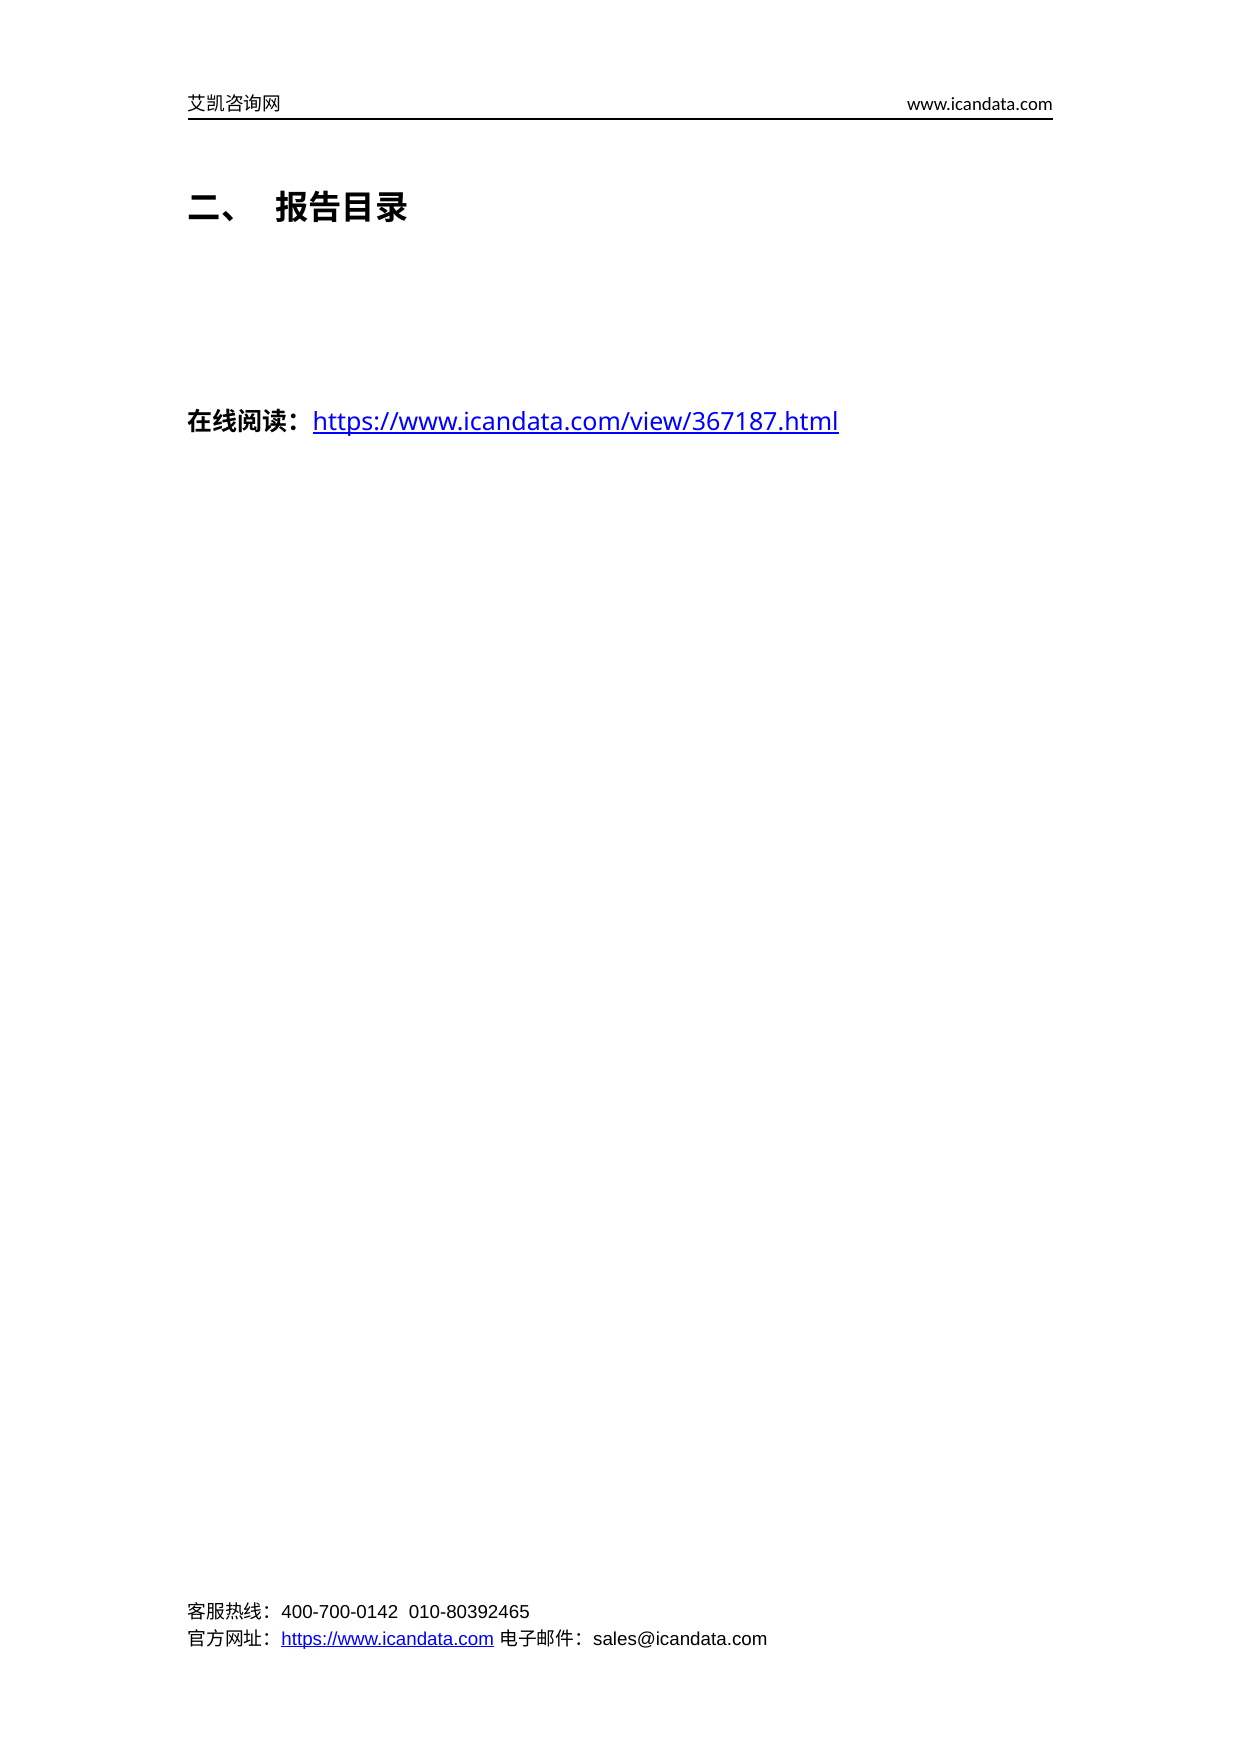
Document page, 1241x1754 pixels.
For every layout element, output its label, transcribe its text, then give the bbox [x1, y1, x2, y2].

subtitle 报告目录 [187, 172, 1053, 237]
text 在线阅读：https://www.icandata.com/view/367187.html [187, 387, 1053, 452]
